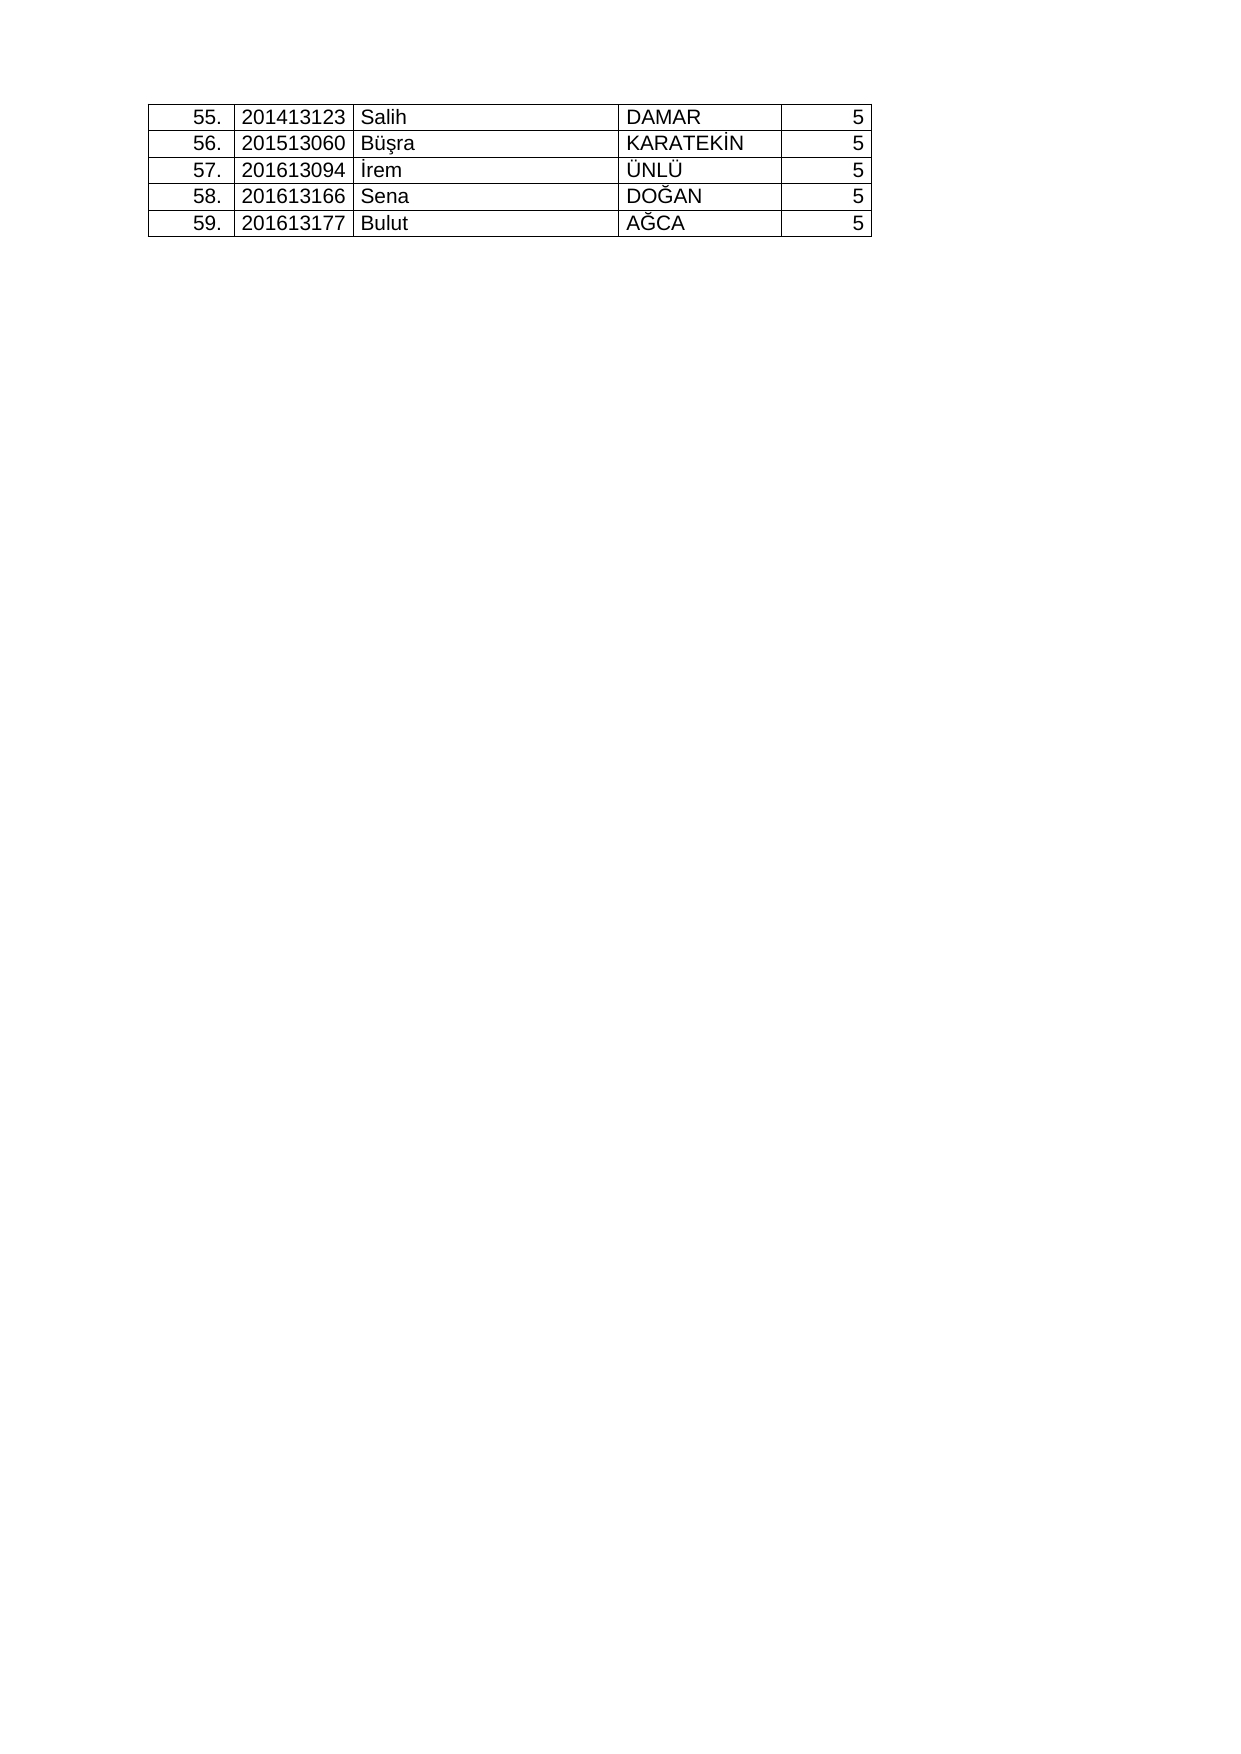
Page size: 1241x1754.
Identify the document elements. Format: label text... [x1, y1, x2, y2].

table_cell DAMAR [619, 105, 781, 130]
table_cell Büşra [354, 131, 618, 157]
table_cell 5 [782, 184, 871, 210]
table_cell 201613177 [235, 211, 353, 236]
table_cell 201513060 [235, 131, 353, 157]
table_cell Sena [354, 184, 618, 210]
table_cell ÜNLÜ [619, 158, 781, 183]
table_cell [149, 131, 234, 157]
table_cell 201613166 [235, 184, 353, 210]
table_cell Salih [354, 105, 618, 130]
table_cell 201613094 [235, 158, 353, 183]
table_cell 5 [782, 131, 871, 157]
table_cell AĞCA [619, 211, 781, 236]
table_cell 5 [782, 105, 871, 130]
table_cell Bulut [354, 211, 618, 236]
table_cell [149, 211, 234, 236]
table_cell [149, 184, 234, 210]
table_cell [149, 158, 234, 183]
table_cell 5 [782, 211, 871, 236]
table_cell İrem [354, 158, 618, 183]
table_cell [149, 105, 234, 130]
table_cell DOĞAN [619, 184, 781, 210]
table_cell 201413123 [235, 105, 353, 130]
table_cell 5 [782, 158, 871, 183]
table_cell KARATEKİN [619, 131, 781, 157]
